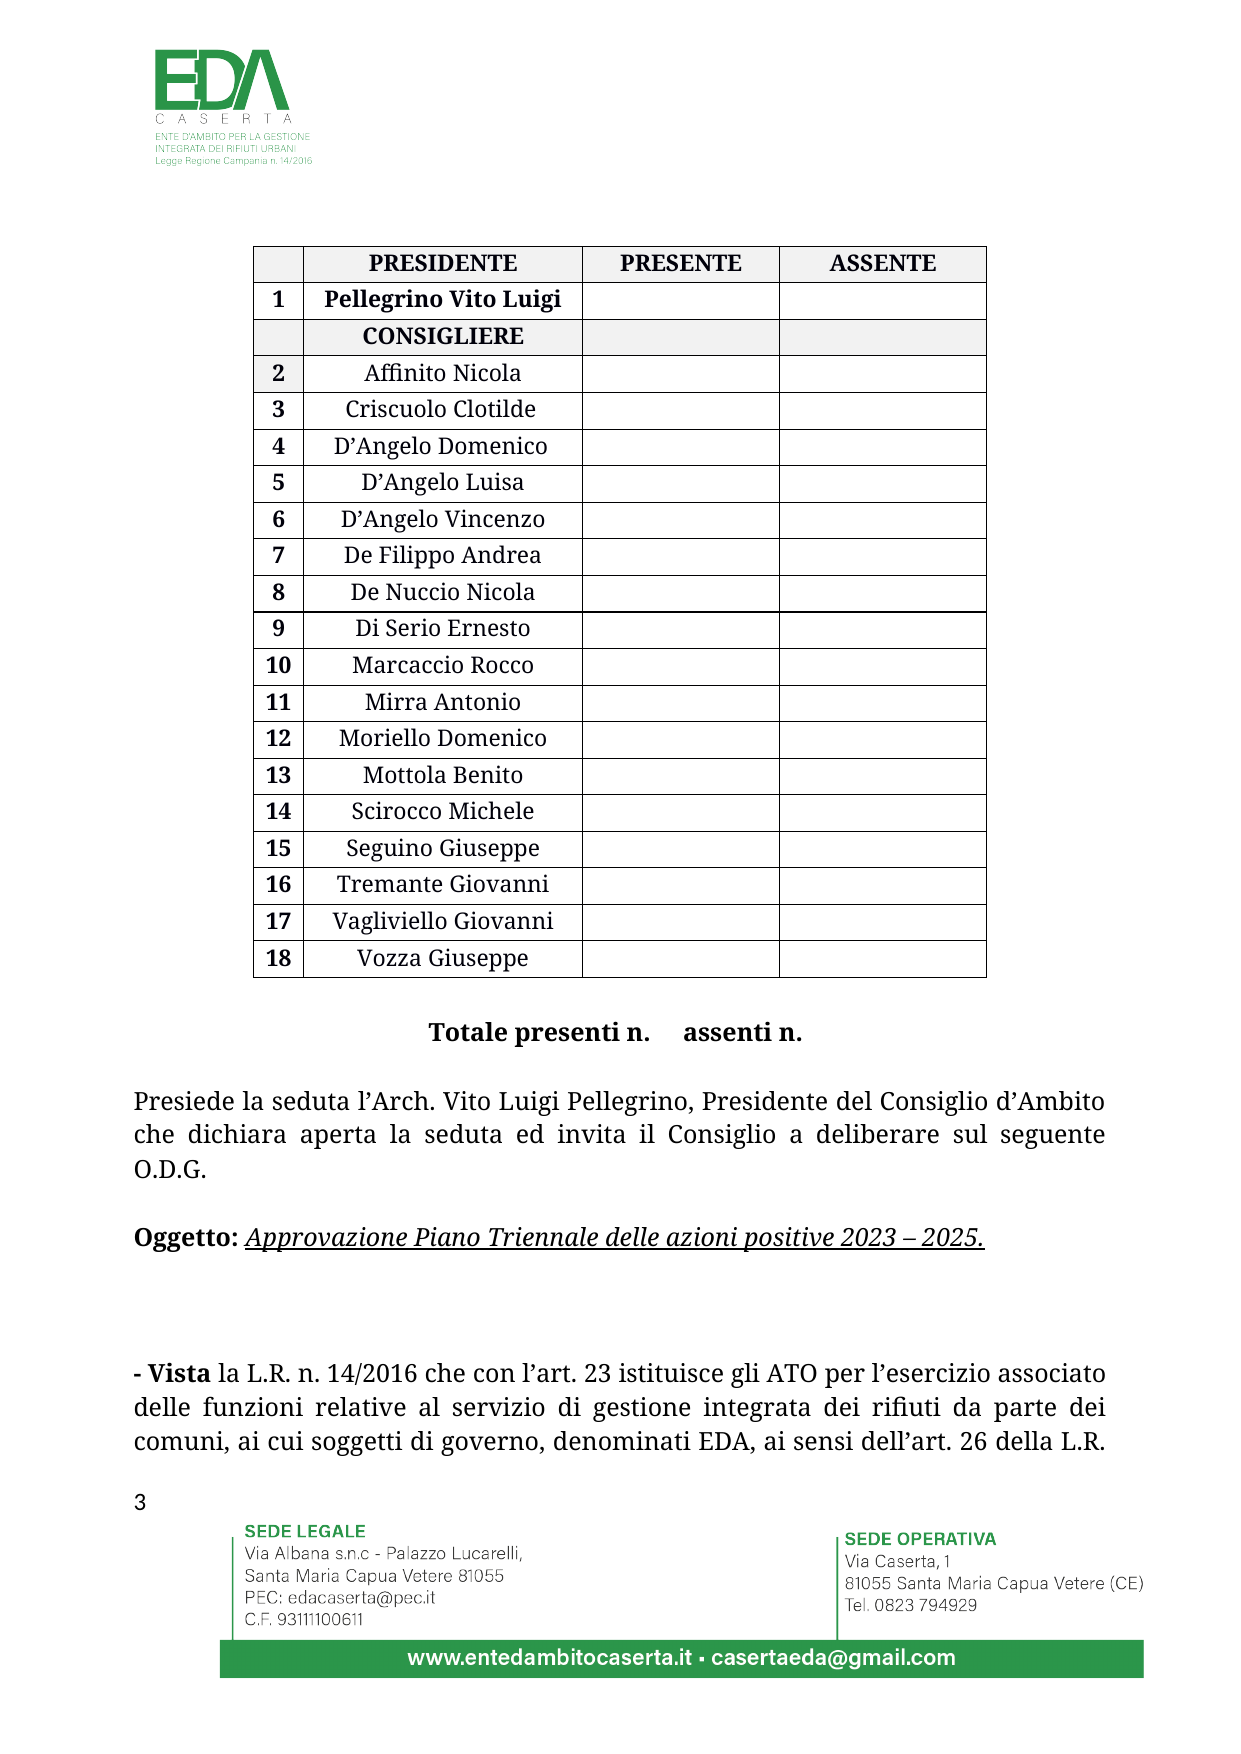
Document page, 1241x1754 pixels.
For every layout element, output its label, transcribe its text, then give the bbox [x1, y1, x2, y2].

text Oggetto: Approvazione Piano Triennale delle azioni positive 2023 – 2025. [133, 1219, 1107, 1253]
table_cell [780, 905, 986, 940]
table_cell D’Angelo Domenico [304, 430, 582, 465]
table_cell 12 [254, 722, 303, 758]
table_cell Criscuolo Clotilde [304, 393, 582, 428]
table_cell D’Angelo Luisa [304, 466, 582, 502]
table_cell Vagliviello Giovanni [304, 905, 582, 940]
table_cell Tremante Giovanni [304, 868, 582, 904]
table_cell [583, 613, 779, 648]
table_cell Marcaccio Rocco [304, 649, 582, 684]
table_cell Seguino Giuseppe [304, 832, 582, 867]
table_cell [780, 722, 986, 758]
table_header ASSENTE [780, 247, 986, 282]
table_cell [780, 868, 986, 904]
table_cell [583, 795, 779, 831]
table_cell 16 [254, 868, 303, 904]
table_cell [780, 576, 986, 611]
table_cell [583, 576, 779, 611]
table_cell 15 [254, 832, 303, 867]
table_cell [780, 759, 986, 794]
table_cell De Nuccio Nicola [304, 576, 582, 611]
picture [133, 1516, 1241, 1686]
table_cell Moriello Domenico [304, 722, 582, 758]
table_cell [583, 649, 779, 684]
table_cell [583, 466, 779, 502]
table_cell [583, 393, 779, 428]
table_cell 9 [254, 613, 303, 648]
table_cell [780, 941, 986, 977]
table_cell Vozza Giuseppe [304, 941, 582, 977]
table_cell 18 [254, 941, 303, 977]
text Totale presenti n. assenti n. [354, 1015, 1107, 1049]
table_header PRESENTE [583, 247, 779, 282]
table_cell [583, 722, 779, 758]
table_cell [583, 430, 779, 465]
table_cell Scirocco Michele [304, 795, 582, 831]
table_cell 10 [254, 649, 303, 684]
table_cell [780, 466, 986, 502]
table_cell [780, 795, 986, 831]
table_cell Pellegrino Vito Luigi [304, 283, 582, 319]
table_cell [780, 649, 986, 684]
table_cell CONSIGLIERE [304, 320, 582, 355]
table_cell [583, 832, 779, 867]
table_cell 2 [254, 356, 303, 392]
table_cell 14 [254, 795, 303, 831]
table_cell [780, 283, 986, 319]
table_cell [780, 356, 986, 392]
table_cell 6 [254, 503, 303, 538]
table_cell D’Angelo Vincenzo [304, 503, 582, 538]
table_cell [780, 539, 986, 575]
table_cell [583, 320, 779, 355]
table_cell 4 [254, 430, 303, 465]
table_cell Di Serio Ernesto [304, 613, 582, 648]
table_cell [583, 941, 779, 977]
table_cell 11 [254, 686, 303, 721]
table_cell Mirra Antonio [304, 686, 582, 721]
table_cell [780, 613, 986, 648]
table_cell 17 [254, 905, 303, 940]
table_cell [254, 320, 303, 355]
table_cell 3 [254, 393, 303, 428]
text Presiede la seduta l’Arch. Vito Luigi Pellegrino, Presidente del Consiglio d’Ambito che dichiara aperta la seduta ed invita il Consiglio a deliberare sul seguente O.D.G. [133, 1083, 1107, 1185]
table_cell [583, 539, 779, 575]
table_cell 5 [254, 466, 303, 502]
table_cell [583, 503, 779, 538]
table_cell De Filippo Andrea [304, 539, 582, 575]
table_cell [780, 503, 986, 538]
table_cell [583, 356, 779, 392]
table_header [254, 247, 303, 282]
table_cell [780, 393, 986, 428]
picture [133, 37, 348, 179]
table_cell [780, 686, 986, 721]
table_cell 8 [254, 576, 303, 611]
table_cell [583, 283, 779, 319]
table_cell [780, 832, 986, 867]
table_cell [583, 868, 779, 904]
table_cell Mottola Benito [304, 759, 582, 794]
table_cell [583, 905, 779, 940]
table_cell 1 [254, 283, 303, 319]
table_header PRESIDENTE [304, 247, 582, 282]
table_cell [780, 430, 986, 465]
table_cell [780, 320, 986, 355]
table_cell Affinito Nicola [304, 356, 582, 392]
table_cell 13 [254, 759, 303, 794]
table_cell 7 [254, 539, 303, 575]
table_cell [583, 759, 779, 794]
table_cell [583, 686, 779, 721]
